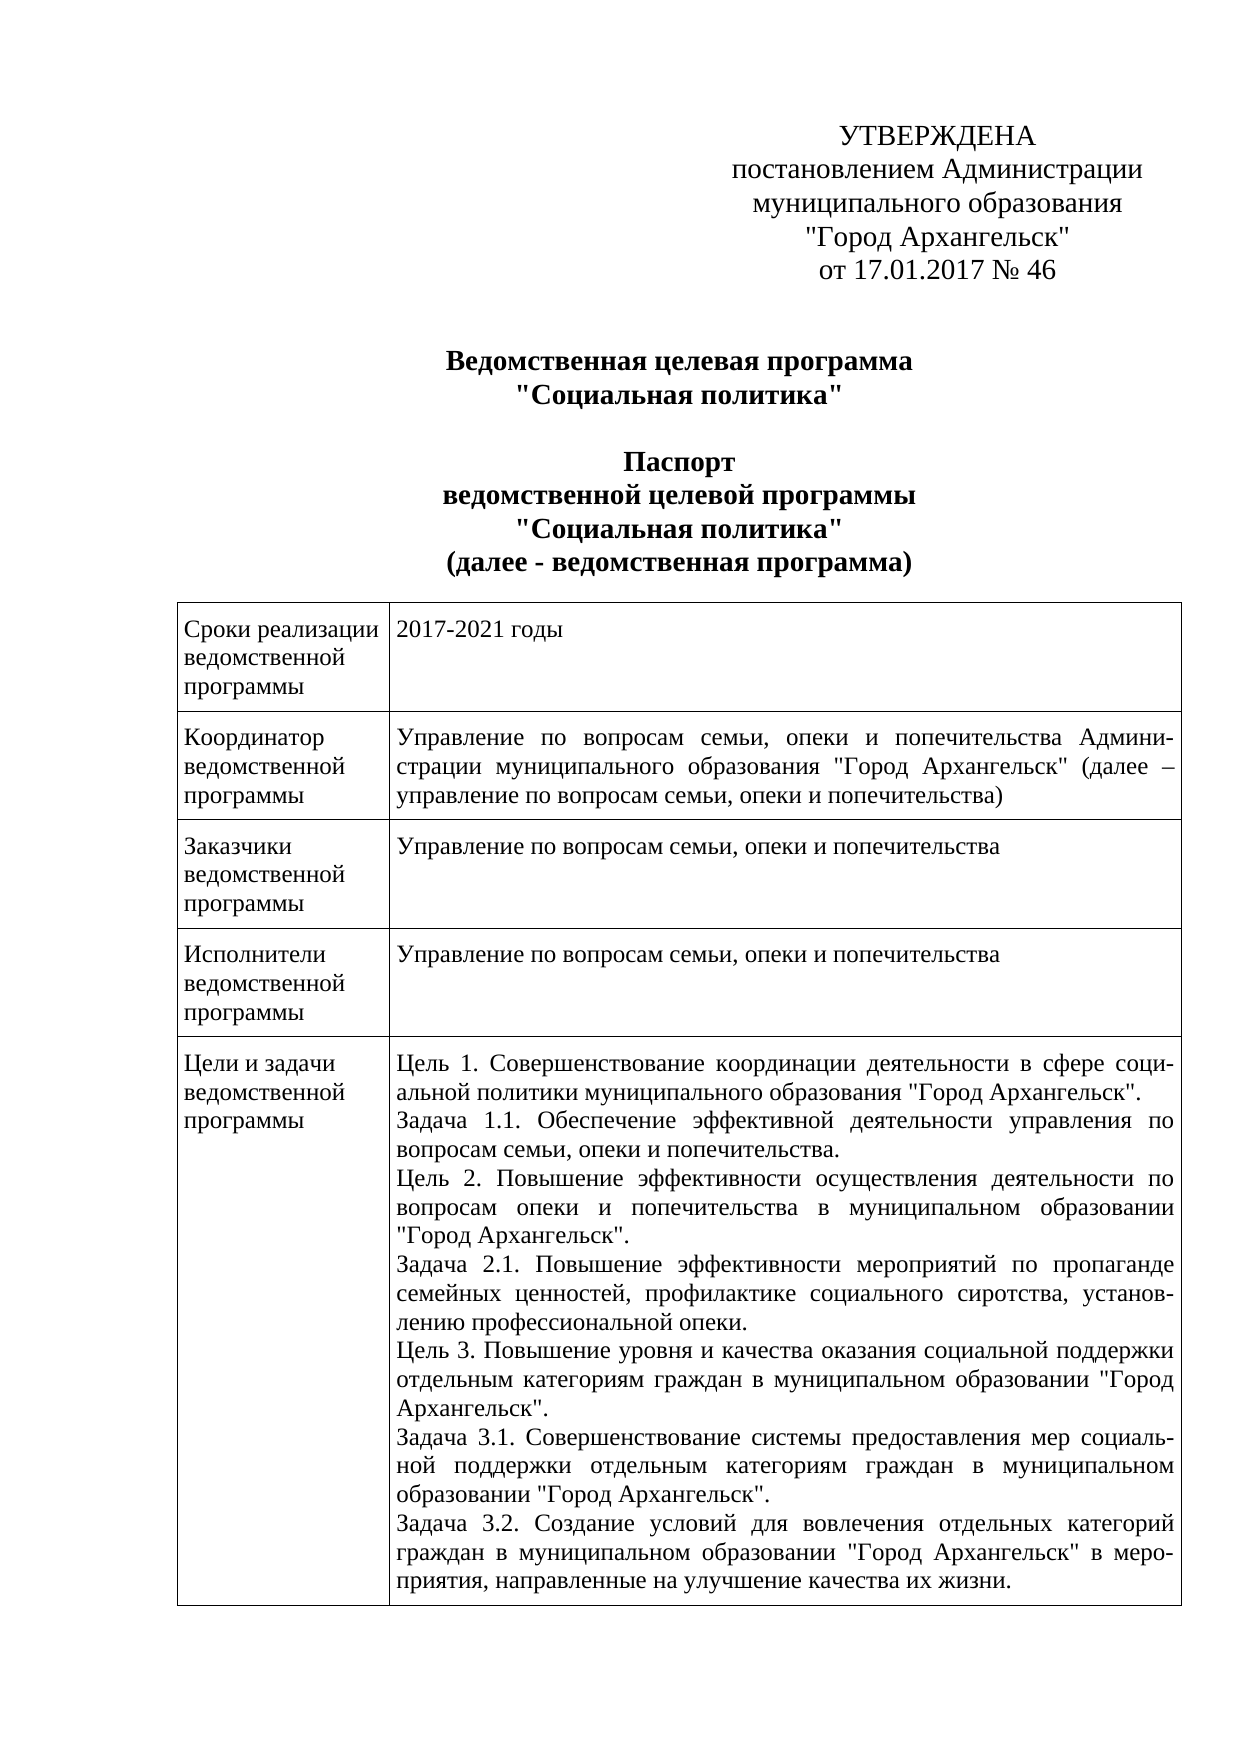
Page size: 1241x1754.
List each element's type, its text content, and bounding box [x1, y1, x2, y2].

table_cell Управление по вопросам семьи, опеки и попечительства [390, 929, 1181, 1036]
table_header Сроки реализации ведомственной программы [178, 603, 389, 711]
title постановлением Администрации муниципального образования [693, 152, 1181, 219]
title от 17.01.2017 № 46 [693, 252, 1181, 286]
text ведомственной целевой программы [177, 477, 1181, 511]
table_header 2017-2021 годы [390, 603, 1181, 711]
title УТВЕРЖДЕНА [693, 118, 1181, 152]
title "Социальная политика" [177, 377, 1181, 410]
table_cell Цели и задачи ведомственной программы [178, 1037, 389, 1605]
table_cell Координатор ведомственной программы [178, 712, 389, 819]
title "Город Архангельск" [693, 219, 1181, 252]
table_cell Цель 1. Совершенствование координации деятельности в сфере соци-альной политики муниципального образования "Город Архангельск". Задача 1.1. Обеспечение эффективной деятельности управления по вопросам семьи, опеки и попечительства. Цель 2. Повышение эффективности осуществления деятельности по вопросам опеки и попечительства в муниципальном образовании "Город Архангельск". Задача 2.1. Повышение эффективности мероприятий по пропаганде семейных ценностей, профилактике социального сиротства, установ-лению профессиональной опеки. Цель 3. Повышение уровня и качества оказания социальной поддержки отдельным категориям граждан в муниципальном образовании "Город Архангельск". Задача 3.1. Совершенствование системы предоставления мер социаль-ной поддержки отдельным категориям граждан в муниципальном образовании "Город Архангельск". Задача 3.2. Создание условий для вовлечения отдельных категорий граждан в муниципальном образовании "Город Архангельск" в меро-приятия, направленные на улучшение качества их жизни. [390, 1037, 1181, 1605]
table_cell Управление по вопросам семьи, опеки и попечительства Админи-страции муниципального образования "Город Архангельск" (далее – управление по вопросам семьи, опеки и попечительства) [390, 712, 1181, 819]
text "Социальная политика" [177, 511, 1181, 544]
table_cell Управление по вопросам семьи, опеки и попечительства [390, 820, 1181, 928]
title Ведомственная целевая программа [177, 343, 1181, 377]
table_cell Исполнители ведомственной программы [178, 929, 389, 1036]
text (далее - ведомственная программа) [177, 544, 1181, 578]
table_cell Заказчики ведомственной программы [178, 820, 389, 928]
text Паспорт [177, 444, 1181, 477]
